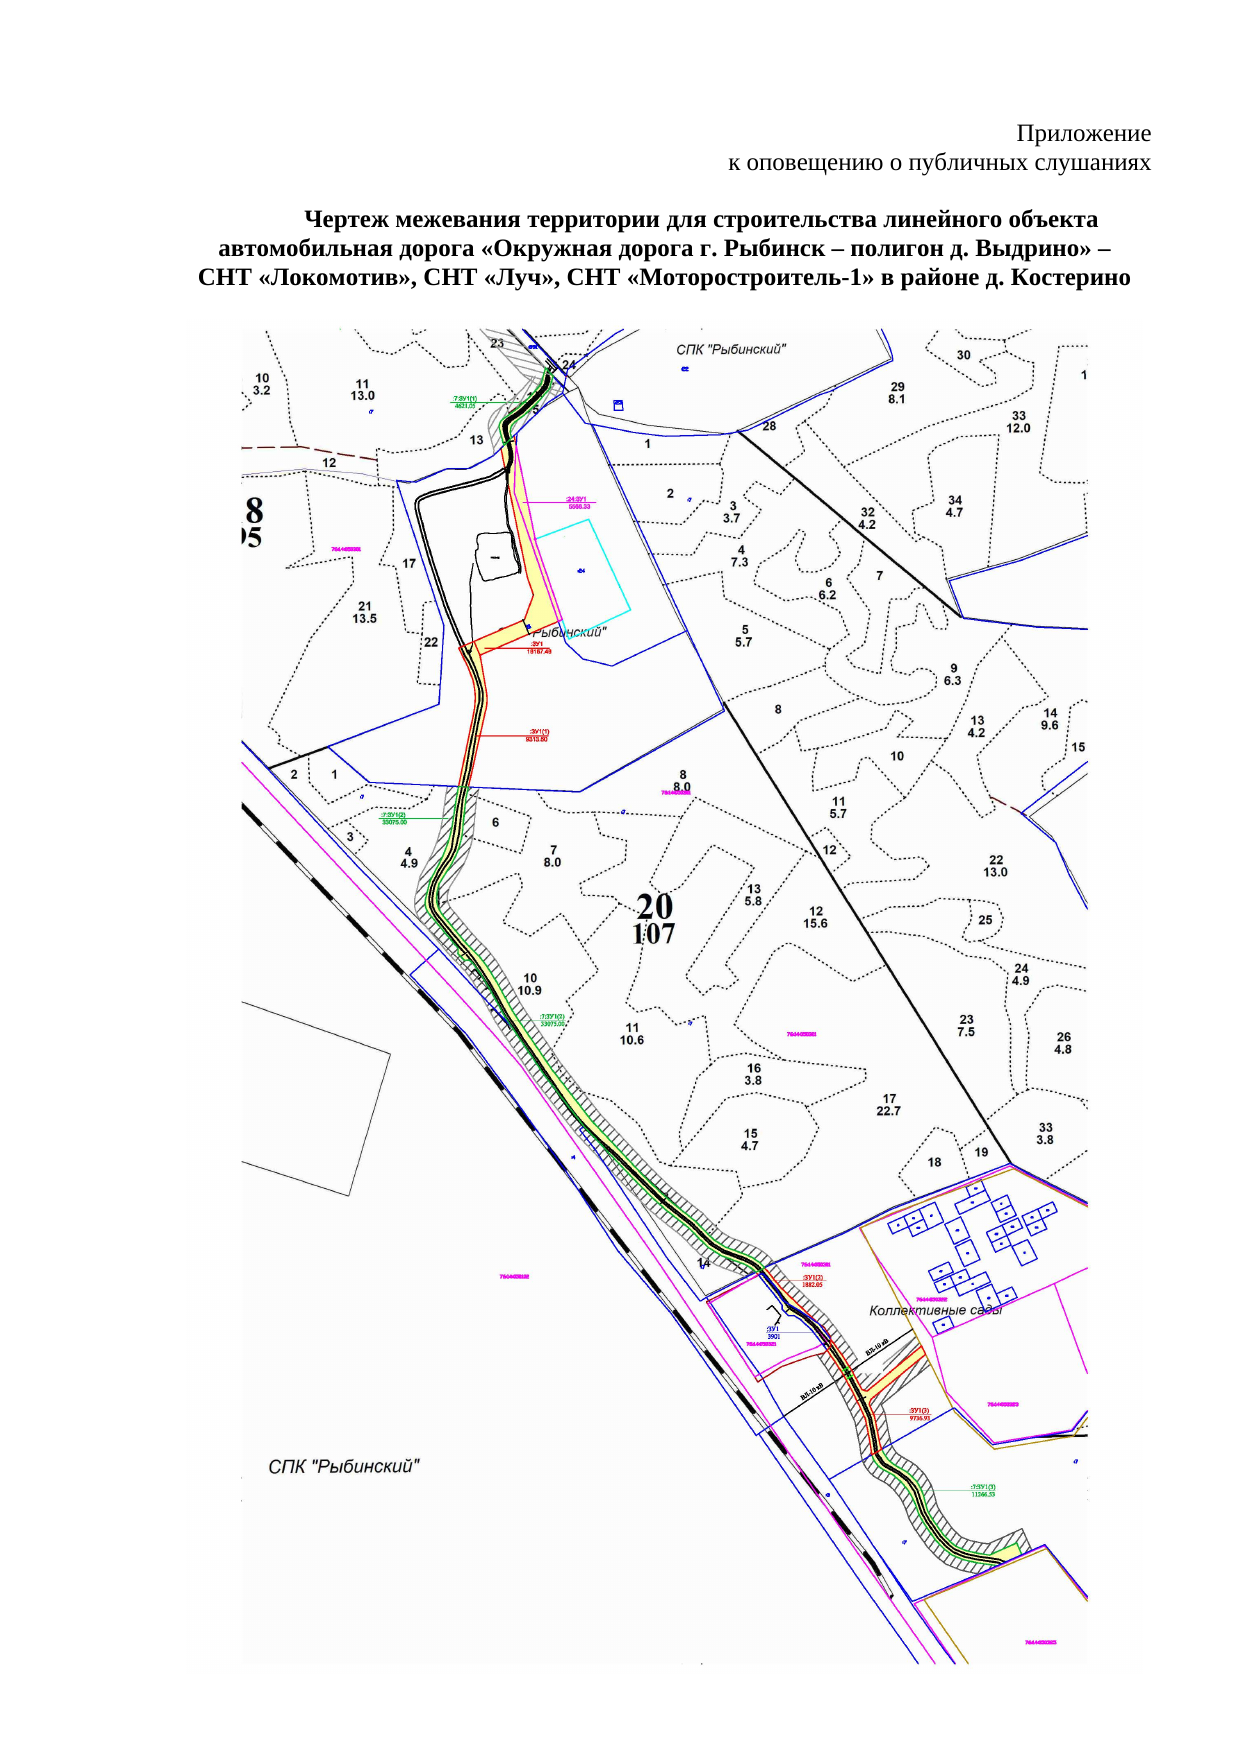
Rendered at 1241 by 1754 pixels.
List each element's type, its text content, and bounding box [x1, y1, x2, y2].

text Приложение [177, 118, 1152, 147]
picture [185, 319, 1144, 1674]
text к оповещению о публичных слушаниях [177, 147, 1152, 176]
text Чертеж межевания территории для строительства линейного объекта автомобильная дорога «Окружная дорога г. Рыбинск – полигон д. Выдрино» – СНТ «Локомотив», СНТ «Луч», СНТ «Моторостроитель-1» в районе д. Костерино [177, 204, 1152, 291]
